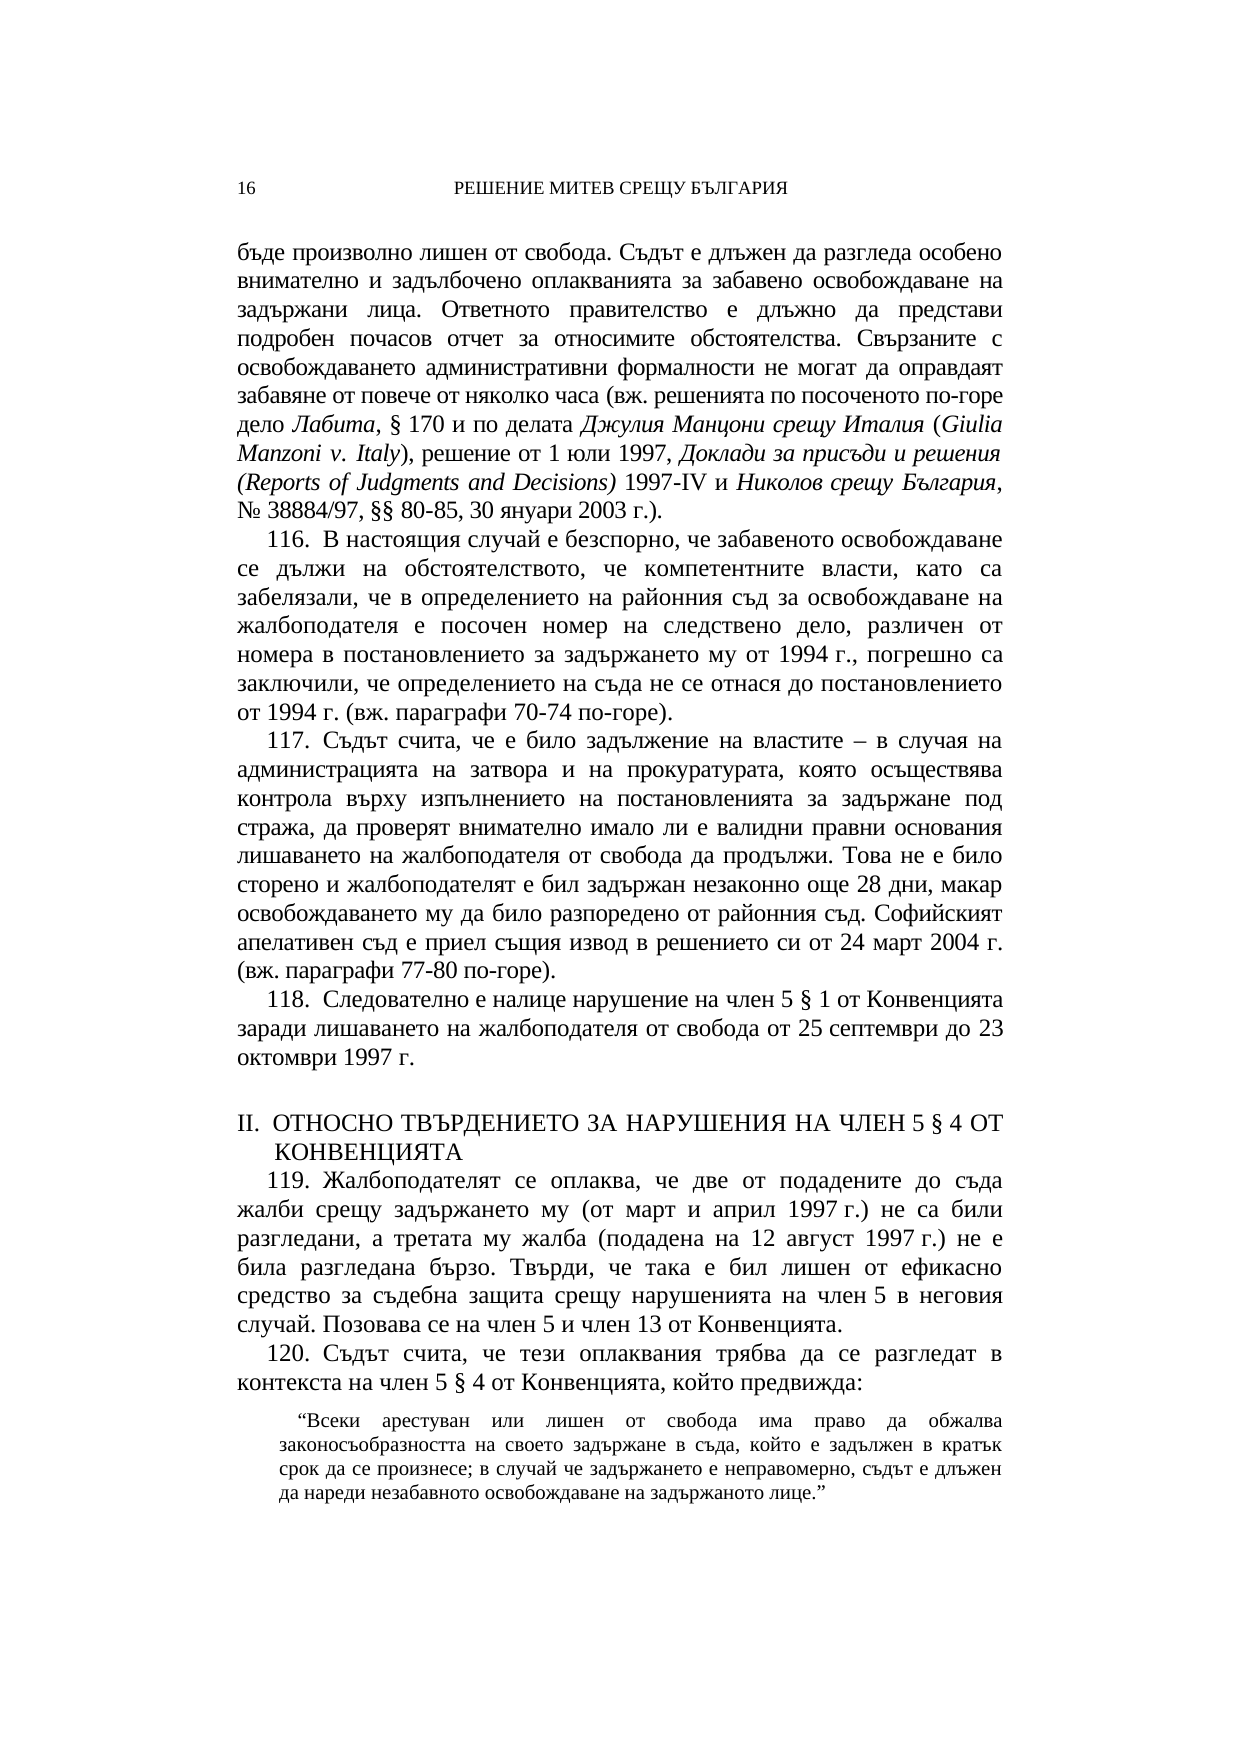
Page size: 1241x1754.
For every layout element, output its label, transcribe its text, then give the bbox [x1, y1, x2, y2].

text II. ОТНОСНО ТВЪРДЕНИЕТО ЗА НАРУШЕНИЯ НА ЧЛЕН 5 § 4 ОТ КОНВЕНЦИЯТА [237, 1108, 1003, 1166]
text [237, 237, 1003, 524]
text “Всеки арестуван или лишен от свобода има право да обжалва законосъобразността на своето задържане в съда, който е задължен в кратък срок да се произнесе; в случай че задържането е неправомерно, съдът е длъжен да нареди незабавното освобождаване на задържаното лице.” [279, 1408, 1003, 1504]
